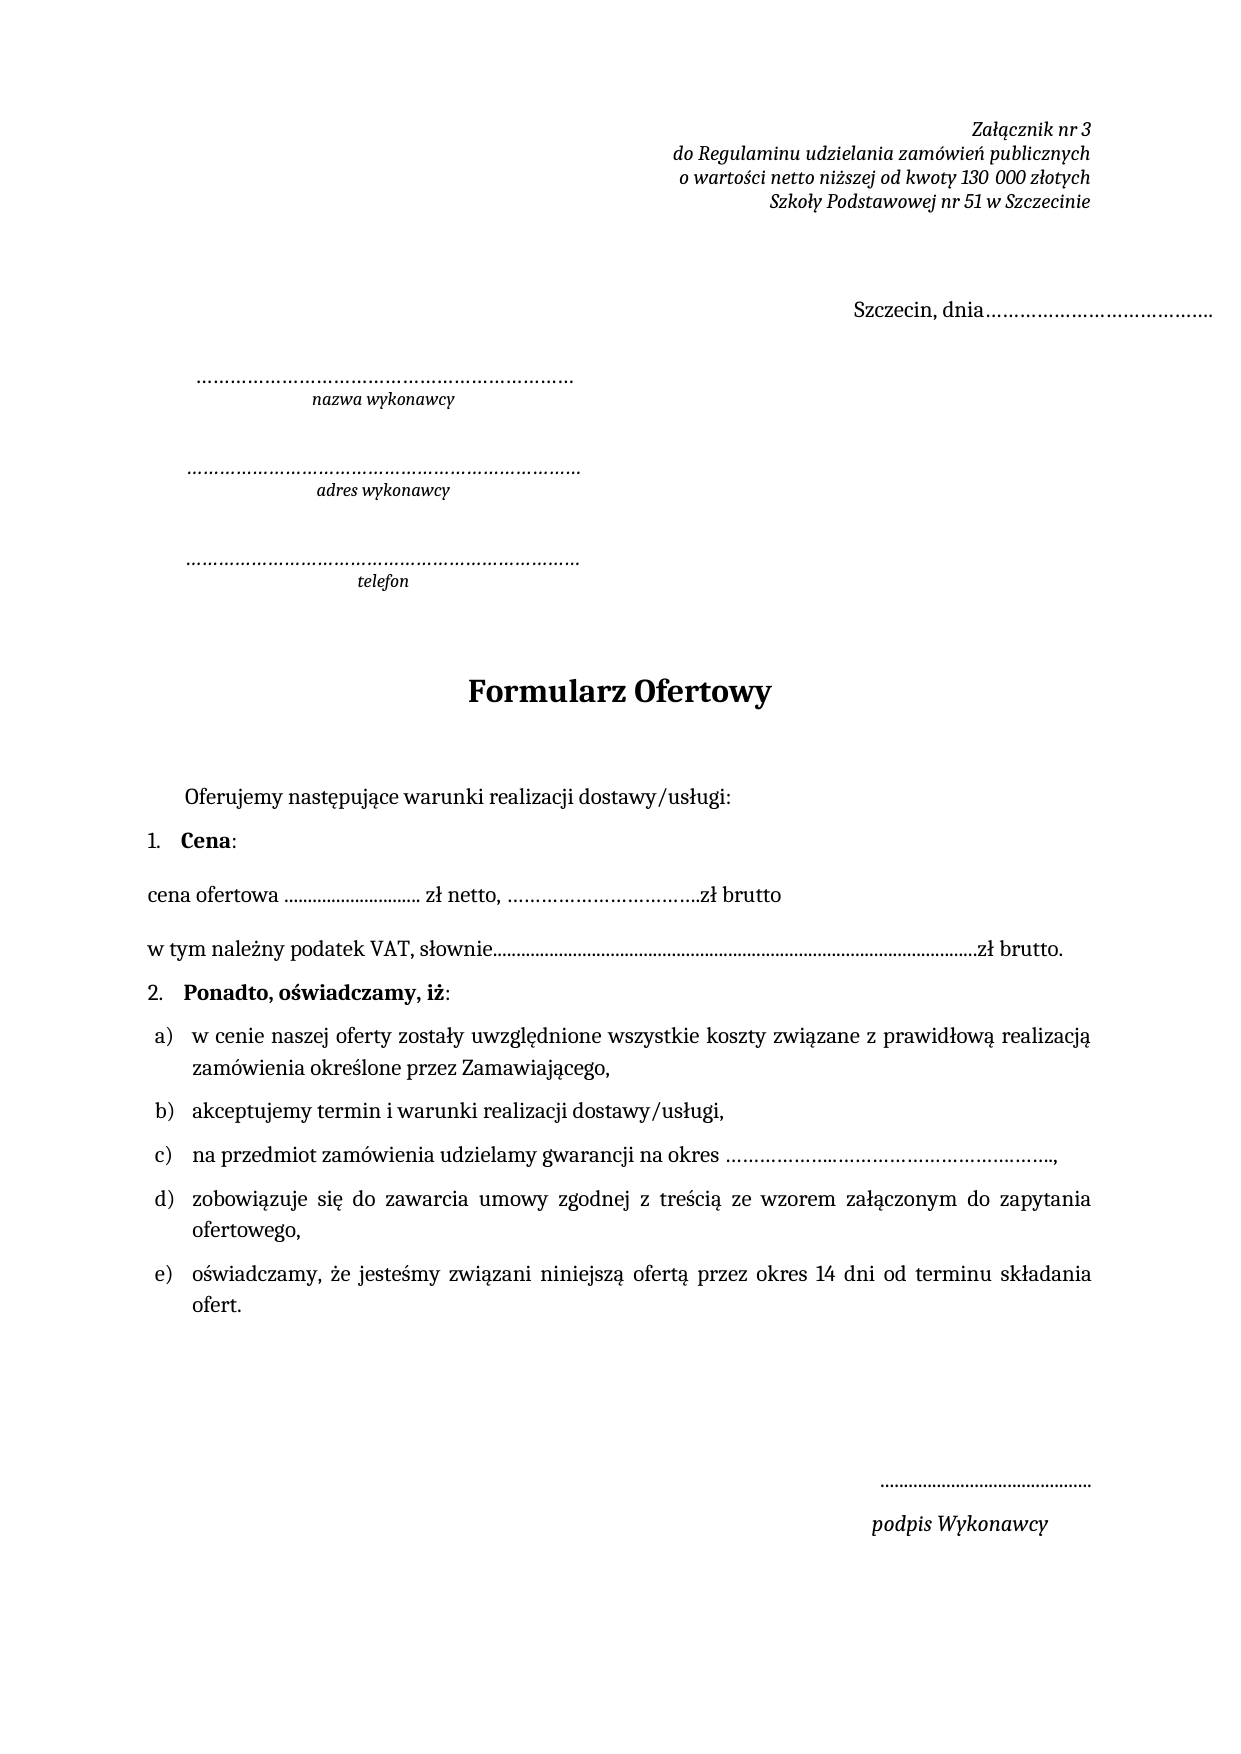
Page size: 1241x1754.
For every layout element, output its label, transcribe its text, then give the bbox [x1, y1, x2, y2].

list oświadczamy, że jesteśmy związani niniejszą ofertą przez okres 14 dni od terminu składania ofert. [154, 1256, 1093, 1318]
text ……………………………………………………………… [148, 544, 583, 571]
text Załącznik nr 3 [960, 118, 1092, 142]
text w tym należny podatek VAT, słownie.......................................................................................................zł brutto. [148, 921, 1092, 962]
text 1. Cena: [148, 823, 1092, 854]
list akceptujemy termin i warunki realizacji dostawy/usługi, [154, 1093, 1092, 1125]
text ………………………………………………………… [148, 362, 583, 389]
list na przedmiot zamówienia udzielamy gwarancji na okres ………………..………………………….……., [154, 1137, 1092, 1168]
text do Regulaminu udzielania zamówień publicznych [148, 142, 1092, 166]
text Formularz Ofertowy [148, 672, 1092, 711]
text telefon [148, 571, 583, 592]
list w cenie naszej oferty zostały uwzględnione wszystkie koszty związane z prawidłową realizacją zamówienia określone przez Zamawiającego, [154, 1018, 1093, 1081]
text o wartości netto niższej od kwoty 130 000 złotych [148, 166, 1092, 190]
text Szczecin, dnia…………………………………. [148, 297, 1092, 324]
text ............................................. [148, 1462, 1092, 1493]
list zobowiązuje się do zawarcia umowy zgodnej z treścią ze wzorem załączonym do zapytania ofertowego, [154, 1181, 1093, 1243]
text ………………………………………………………………adres wykonawcy [185, 453, 583, 501]
text podpis Wykonawcy [148, 1506, 1092, 1537]
text Oferujemy następujące warunki realizacji dostawy/usługi: [148, 779, 1092, 810]
text nazwa wykonawcy [148, 389, 583, 410]
text Szkoły Podstawowej nr 51 w Szczecinie [148, 190, 1092, 214]
text 2. Ponadto, oświadczamy, iż: [148, 975, 1093, 1006]
text cena ofertowa ............................. zł netto, …………………………….zł brutto [148, 866, 1092, 908]
